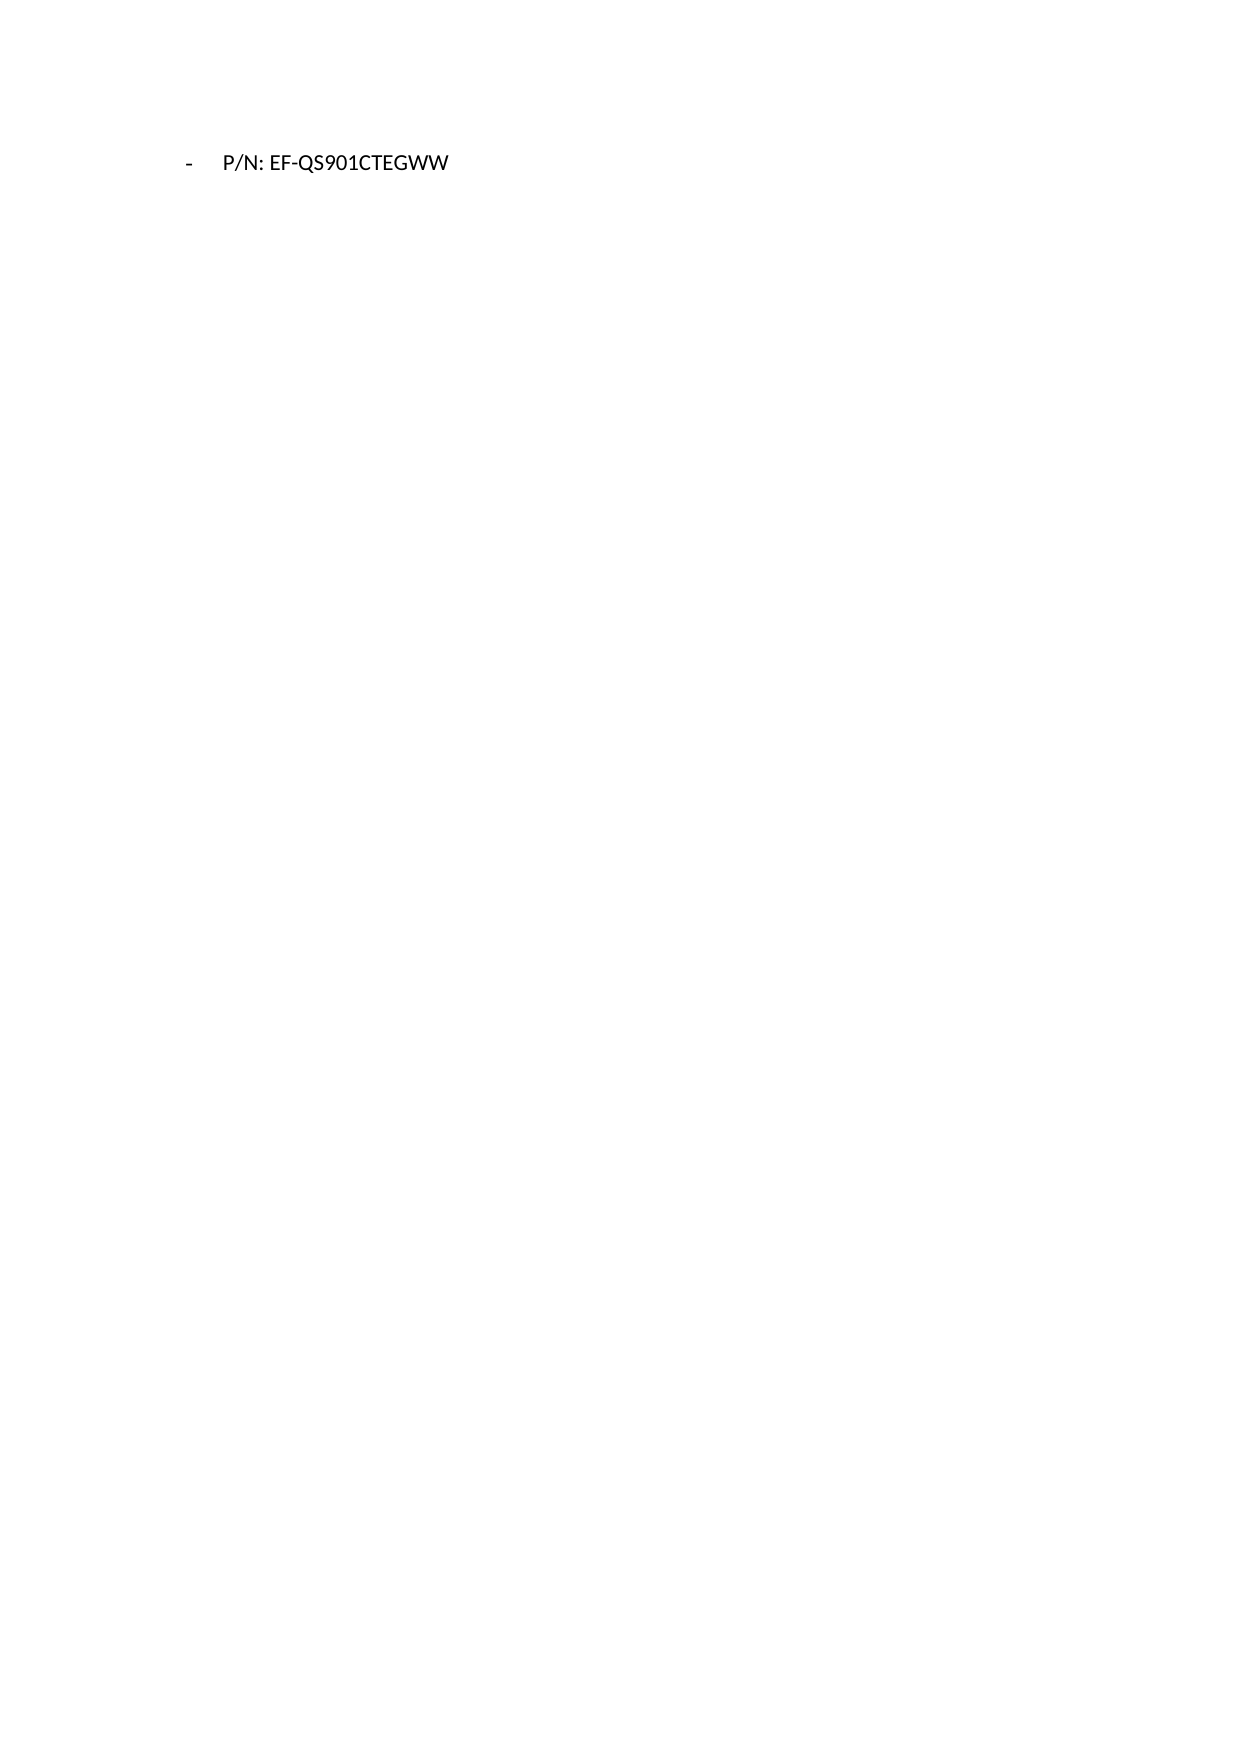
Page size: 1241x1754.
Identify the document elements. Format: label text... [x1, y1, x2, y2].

list P/N: EF-QS901CTEGWW [185, 148, 1093, 176]
